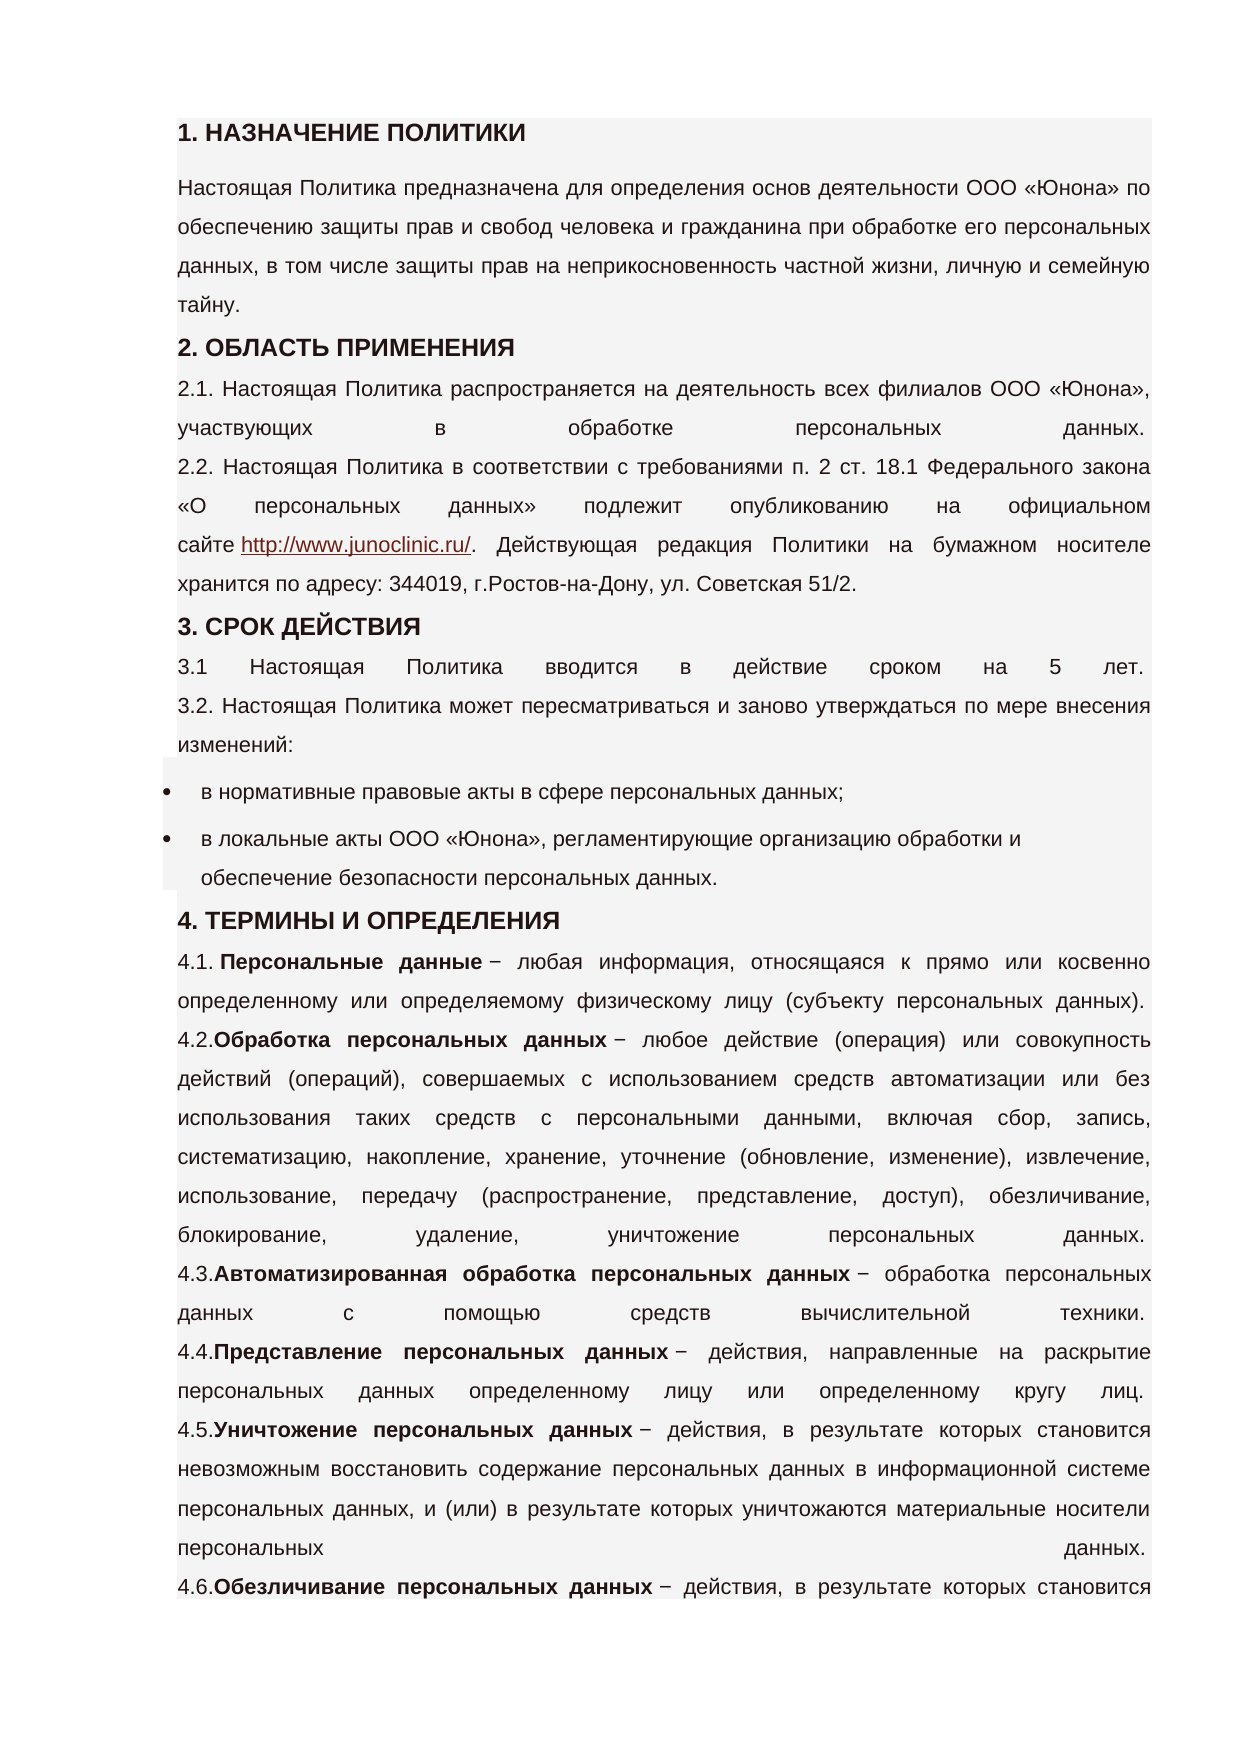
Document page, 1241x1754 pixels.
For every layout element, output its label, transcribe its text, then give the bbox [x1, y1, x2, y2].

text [177, 935, 1152, 1599]
text 2.1. Настоящая Политика распространяется на деятельность всех филиалов ООО «Юнона», участвующих в обработке персональных данных. 2.2. Настоящая Политика в соответствии с требованиями п. 2 ст. 18.1 Федерального закона «О персональных данных» подлежит опубликованию на официальном сайте http://www.junoclinic.ru/. Действующая редакция Политики на бумажном носителе хранится по адресу: 344019, г.Ростов-на-Дону, ул. Советская 51/2. [177, 362, 1152, 596]
list в нормативные правовые акты в сфере персональных данных; [163, 765, 1152, 804]
text 3.1 Настоящая Политика вводится в действие сроком на 5 лет. 3.2. Настоящая Политика может пересматриваться и заново утверждаться по мере внесения изменений: [177, 640, 1152, 757]
text 4. ТЕРМИНЫ И ОПРЕДЕЛЕНИЯ [177, 906, 1152, 935]
list в локальные акты ООО «Юнона», регламентирующие организацию обработки и обеспечение безопасности персональных данных. [163, 812, 1152, 890]
text Настоящая Политика предназначена для определения основ деятельности ООО «Юнона» по обеспечению защиты прав и свобод человека и гражданина при обработке его персональных данных, в том числе защиты прав на неприкосновенность частной жизни, личную и семейную тайну. [177, 161, 1152, 317]
text 1. НАЗНАЧЕНИЕ ПОЛИТИКИ [177, 118, 1152, 147]
text 2. ОБЛАСТЬ ПРИМЕНЕНИЯ [177, 333, 1152, 362]
text 3. СРОК ДЕЙСТВИЯ [177, 612, 1152, 640]
